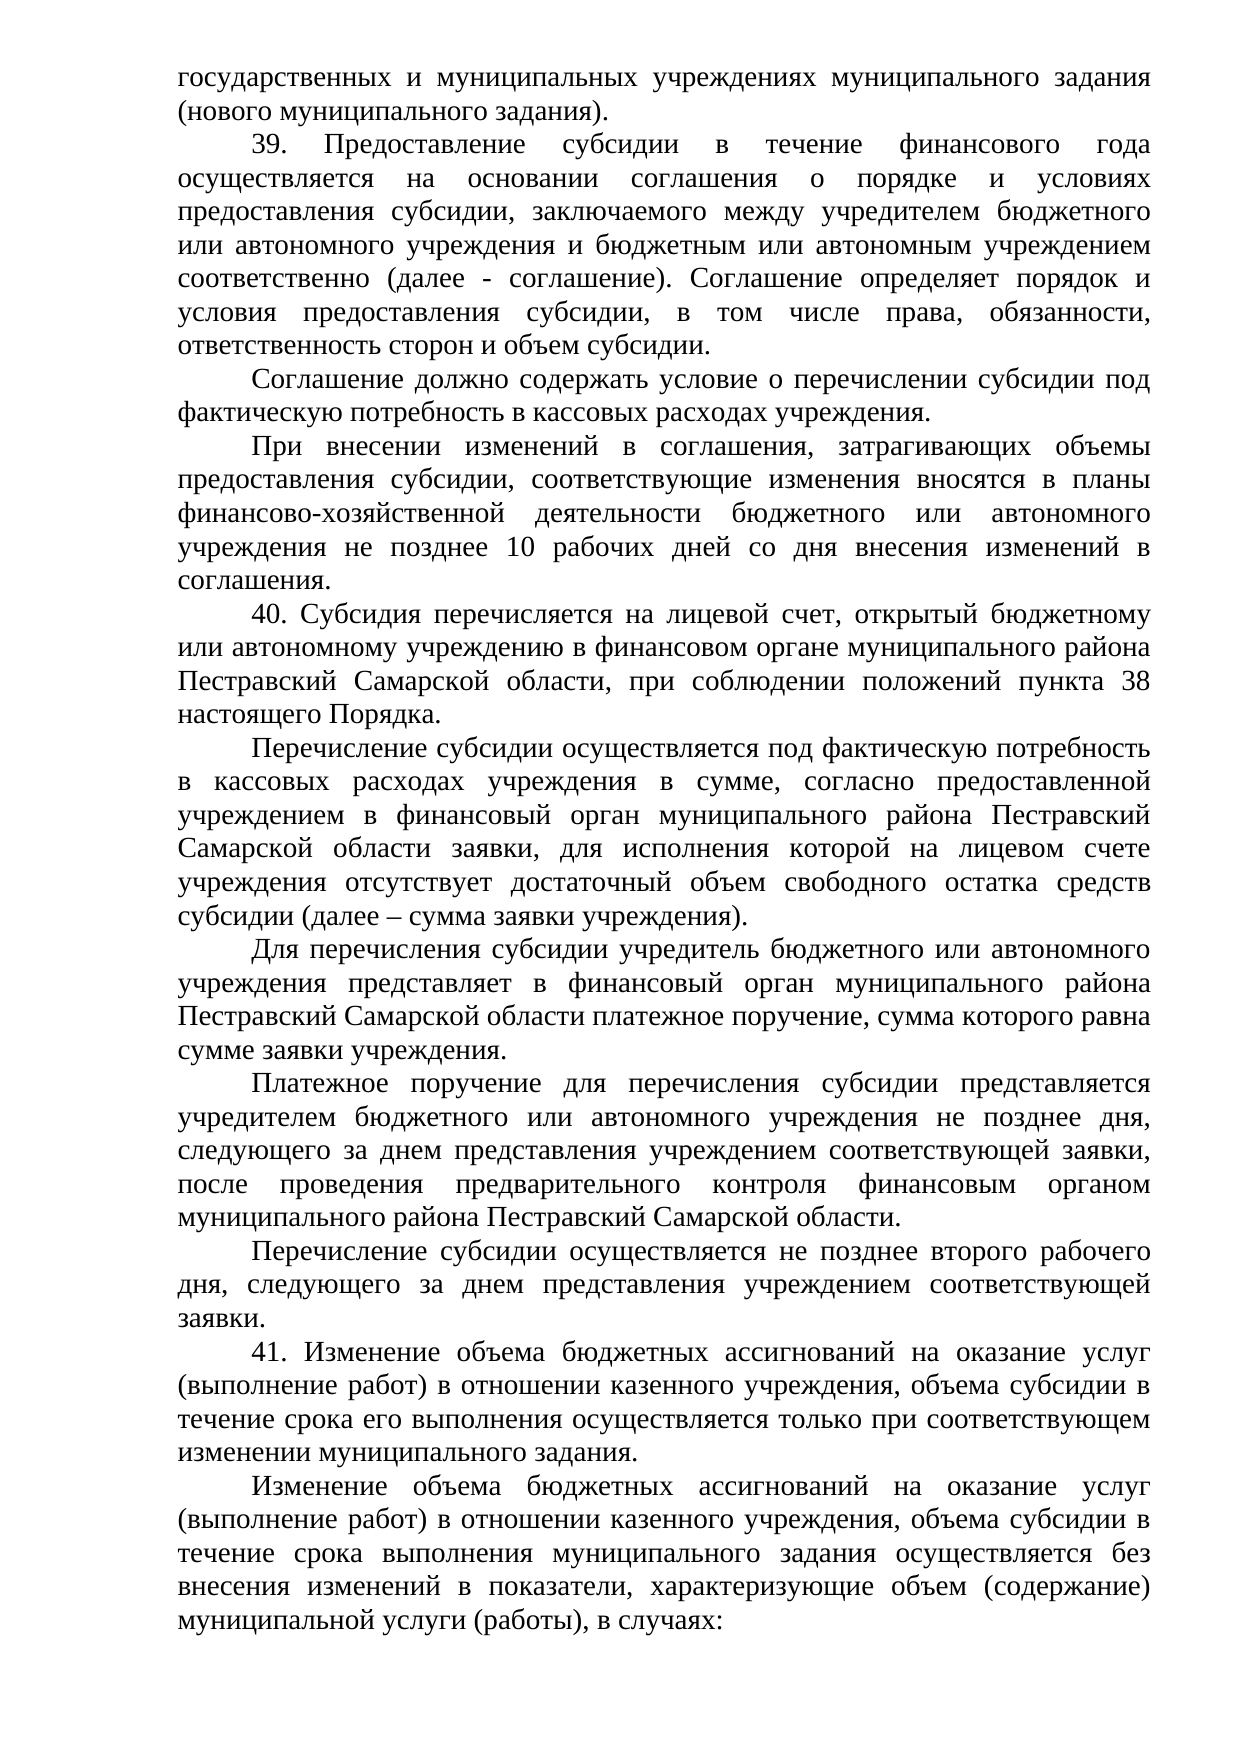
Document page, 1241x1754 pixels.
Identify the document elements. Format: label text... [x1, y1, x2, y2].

text Перечисление субсидии осуществляется под фактическую потребность в кассовых расходах учреждения в сумме, согласно предоставленной учреждением в финансовый орган муниципального района Пестравский Самарской области заявки, для исполнения которой на лицевом счете учреждения отсутствует достаточный объем свободного остатка средств субсидии (далее – сумма заявки учреждения). [177, 730, 1152, 931]
text Изменение объема бюджетных ассигнований на оказание услуг (выполнение работ) в отношении казенного учреждения, объема субсидии в течение срока выполнения муниципального задания осуществляется без внесения изменений в показатели, характеризующие объем (содержание) муниципальной услуги (работы), в случаях: [177, 1468, 1152, 1636]
text При внесении изменений в соглашения, затрагивающих объемы предоставления субсидии, соответствующие изменения вносятся в планы финансово-хозяйственной деятельности бюджетного или автономного учреждения не позднее 10 рабочих дней со дня внесения изменений в соглашения. [177, 428, 1152, 596]
text 39. Предоставление субсидии в течение финансового года осуществляется на основании соглашения о порядке и условиях предоставления субсидии, заключаемого между учредителем бюджетного или автономного учреждения и бюджетным или автономным учреждением соответственно (далее - соглашение). Соглашение определяет порядок и условия предоставления субсидии, в том числе права, обязанности, ответственность сторон и объем субсидии. [177, 126, 1152, 361]
text Платежное поручение для перечисления субсидии представляется учредителем бюджетного или автономного учреждения не позднее дня, следующего за днем представления учреждением соответствующей заявки, после проведения предварительного контроля финансовым органом муниципального района Пестравский Самарской области. [177, 1065, 1152, 1233]
text Соглашение должно содержать условие о перечислении субсидии под фактическую потребность в кассовых расходах учреждения. [177, 361, 1152, 428]
text Для перечисления субсидии учредитель бюджетного или автономного учреждения представляет в финансовый орган муниципального района Пестравский Самарской области платежное поручение, сумма которого равна сумме заявки учреждения. [177, 931, 1152, 1065]
text 40. Субсидия перечисляется на лицевой счет, открытый бюджетному или автономному учреждению в финансовом органе муниципального района Пестравский Самарской области, при соблюдении положений пункта 38 настоящего Порядка. [177, 596, 1152, 730]
text 41. Изменение объема бюджетных ассигнований на оказание услуг (выполнение работ) в отношении казенного учреждения, объема субсидии в течение срока его выполнения осуществляется только при соответствующем изменении муниципального задания. [177, 1334, 1152, 1468]
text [177, 59, 1152, 126]
text Перечисление субсидии осуществляется не позднее второго рабочего дня, следующего за днем представления учреждением соответствующей заявки. [177, 1233, 1152, 1334]
